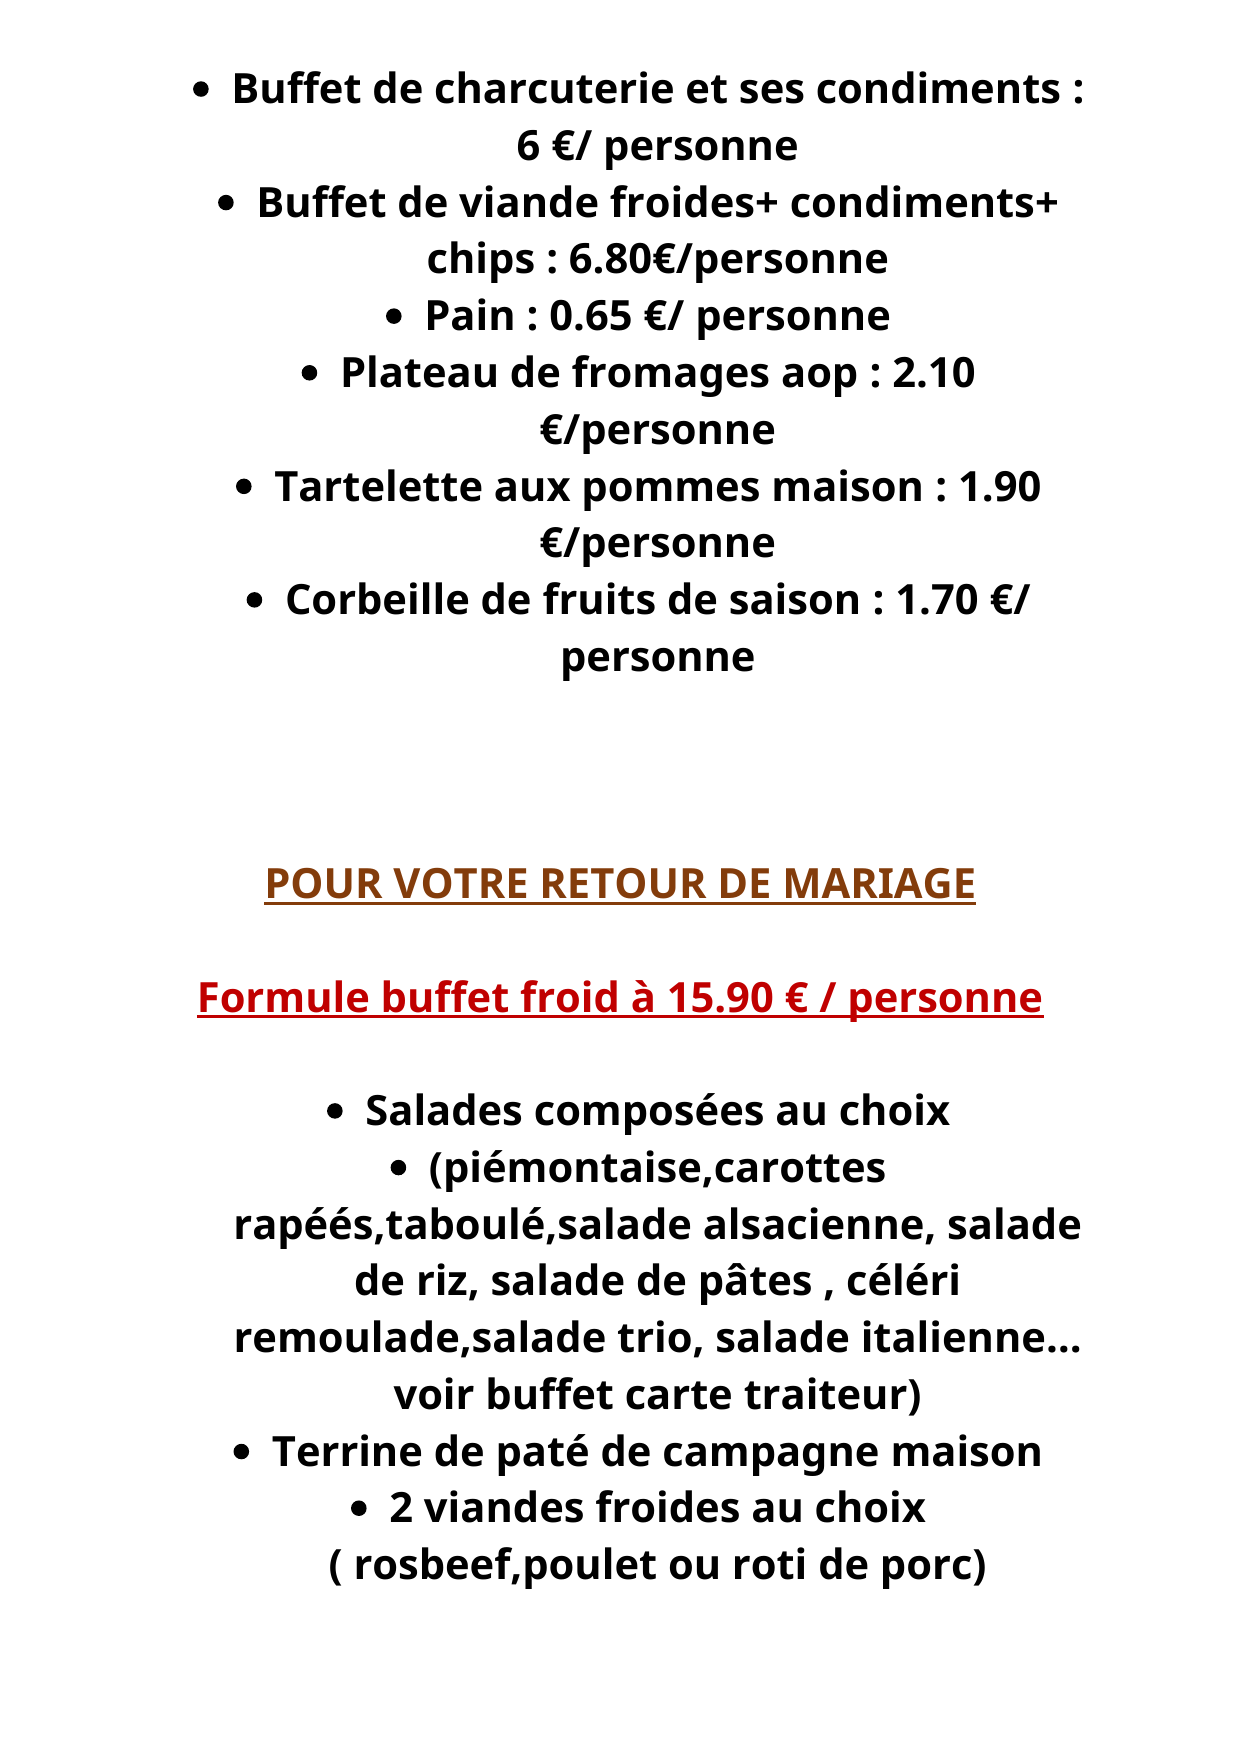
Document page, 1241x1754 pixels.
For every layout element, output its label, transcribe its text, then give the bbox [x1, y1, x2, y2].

list Buffet de charcuterie et ses condiments : 6 €/ personne [185, 59, 1092, 173]
list Corbeille de fruits de saison : 1.70 €/ personne [185, 570, 1092, 683]
list Salades composées au choix [185, 1081, 1092, 1138]
list Tartelette aux pommes maison : 1.90 €/personne [185, 456, 1092, 570]
list Plateau de fromages aop : 2.10 €/personne [185, 343, 1092, 456]
list Terrine de paté de campagne maison [185, 1422, 1092, 1478]
list 2 viandes froides au choix ( rosbeef,poulet ou roti de porc) [185, 1478, 1092, 1592]
list Buffet de viande froides+ condiments+ chips : 6.80€/personne [185, 173, 1092, 286]
text POUR VOTRE RETOUR DE MARIAGE [148, 854, 1092, 911]
list Pain : 0.65 €/ personne [185, 286, 1092, 343]
list (piémontaise,carottes rapéés,taboulé,salade alsacienne, salade de riz, salade de pâtes , céléri remoulade,salade trio, salade italienne… voir buffet carte traiteur) [185, 1138, 1092, 1422]
text Formule buffet froid à 15.90 € / personne [148, 967, 1092, 1024]
